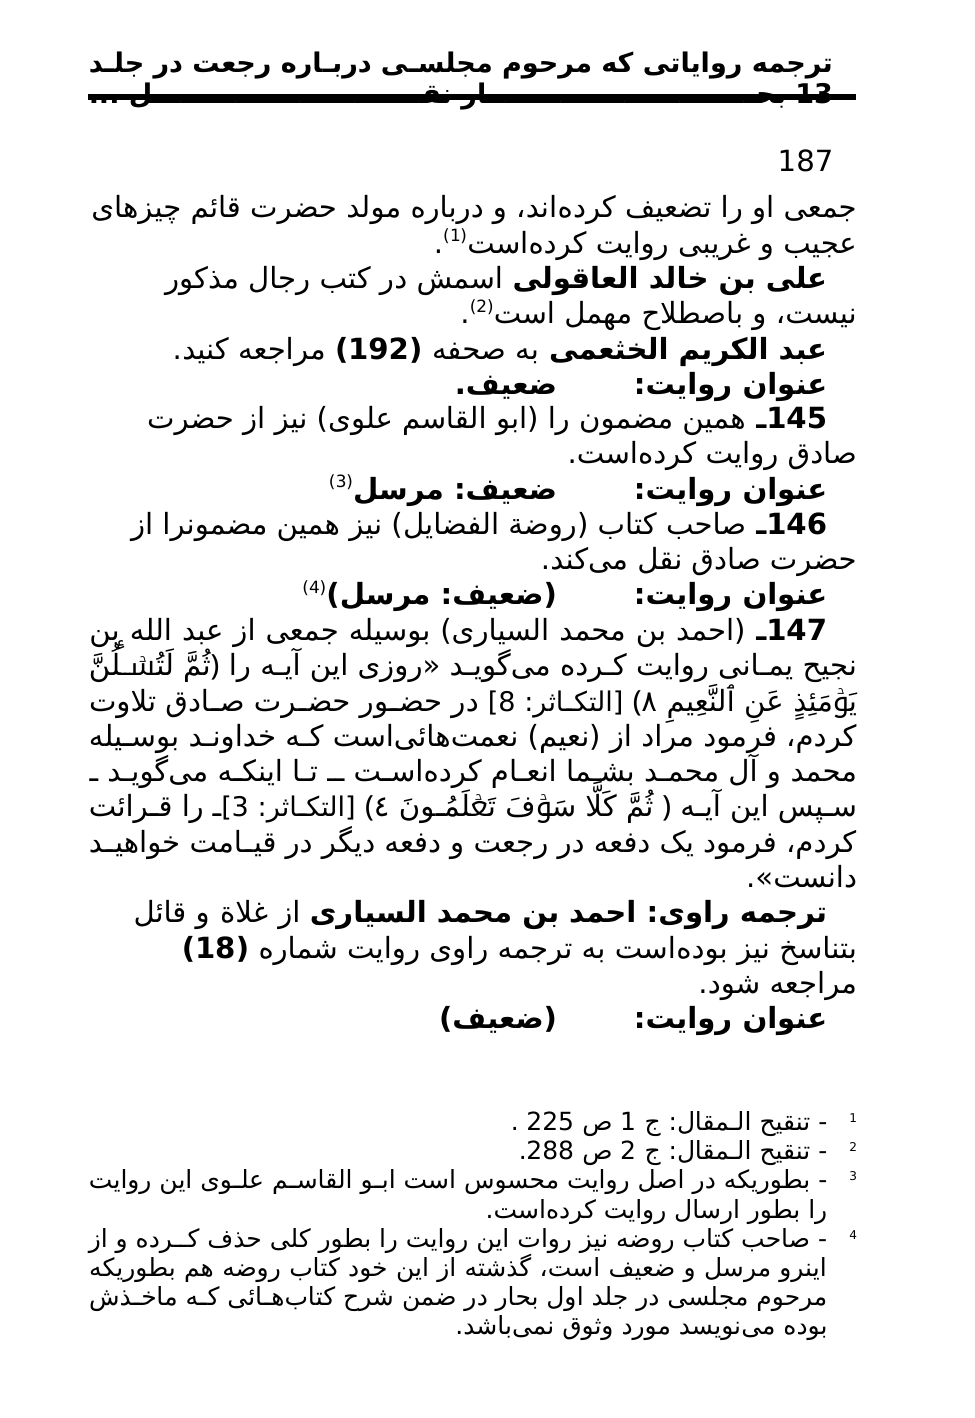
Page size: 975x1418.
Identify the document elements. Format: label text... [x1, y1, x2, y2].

text 145ـ همین مضمون را (ابو القاسم علوی) نیز از حضرت صادق روایت كرده‌است. [89, 401, 857, 471]
text عبد الكریم الخثعمی به صحفه (192) مراجعه كنید. [89, 332, 857, 366]
text عنوان روایت: ضعیف. [89, 367, 857, 401]
text ترجمه راوی: احمد بن محمد السیاری از غلاة و قائل بتناسخ نیز بوده‌است به ترجمه راوی روایت شماره (18) مراجعه شود. [89, 896, 857, 1000]
text علی بن خالد العاقولی اسمش در كتب رجال مذكور نیست، و باصطلاح مهمل است(). [89, 261, 857, 331]
text 146ـ صاحب كتاب (روضة الفضايل) نیز همین مضمونرا از حضرت صادق نقل می‌كند. [89, 507, 857, 577]
text 147ـ (احمد بن محمد السیاری) بوسیله جمعی از عبد الله بن نجیح یمانی روایت كرده می‌گوید «روزی این آیه را ﴿ثُمَّ لَتُسۡ‍َٔلُنَّ يَوۡمَئِذٍ عَنِ ٱلنَّعِيمِ ٨﴾ [التكاثر: 8] در حضور حضرت صادق تلاوت كردم، فرمود مراد از (نعیم) نعمت‌هائی‌است كه خداوند بوسیله محمد و آل محمد بشما انعام كرده‌است ـ تا اینكه می‌گوید ـ سپس این آیه ﴿ثُمَّ كَلَّا سَوۡفَ تَعۡلَمُونَ ٤﴾ [التكاثر: 3] را قرائت كردم، فرمود یک دفعه در رجعت و دفعه دیگر در قیامت خواهید دانست». [89, 613, 857, 894]
text عنوان روایت: (ضعیف: مرسل)() [89, 578, 857, 612]
text عنوان روایت: ضعیف: مرسل() [89, 472, 857, 506]
text عنوان روایت: (ضعیف) [89, 1002, 857, 1036]
